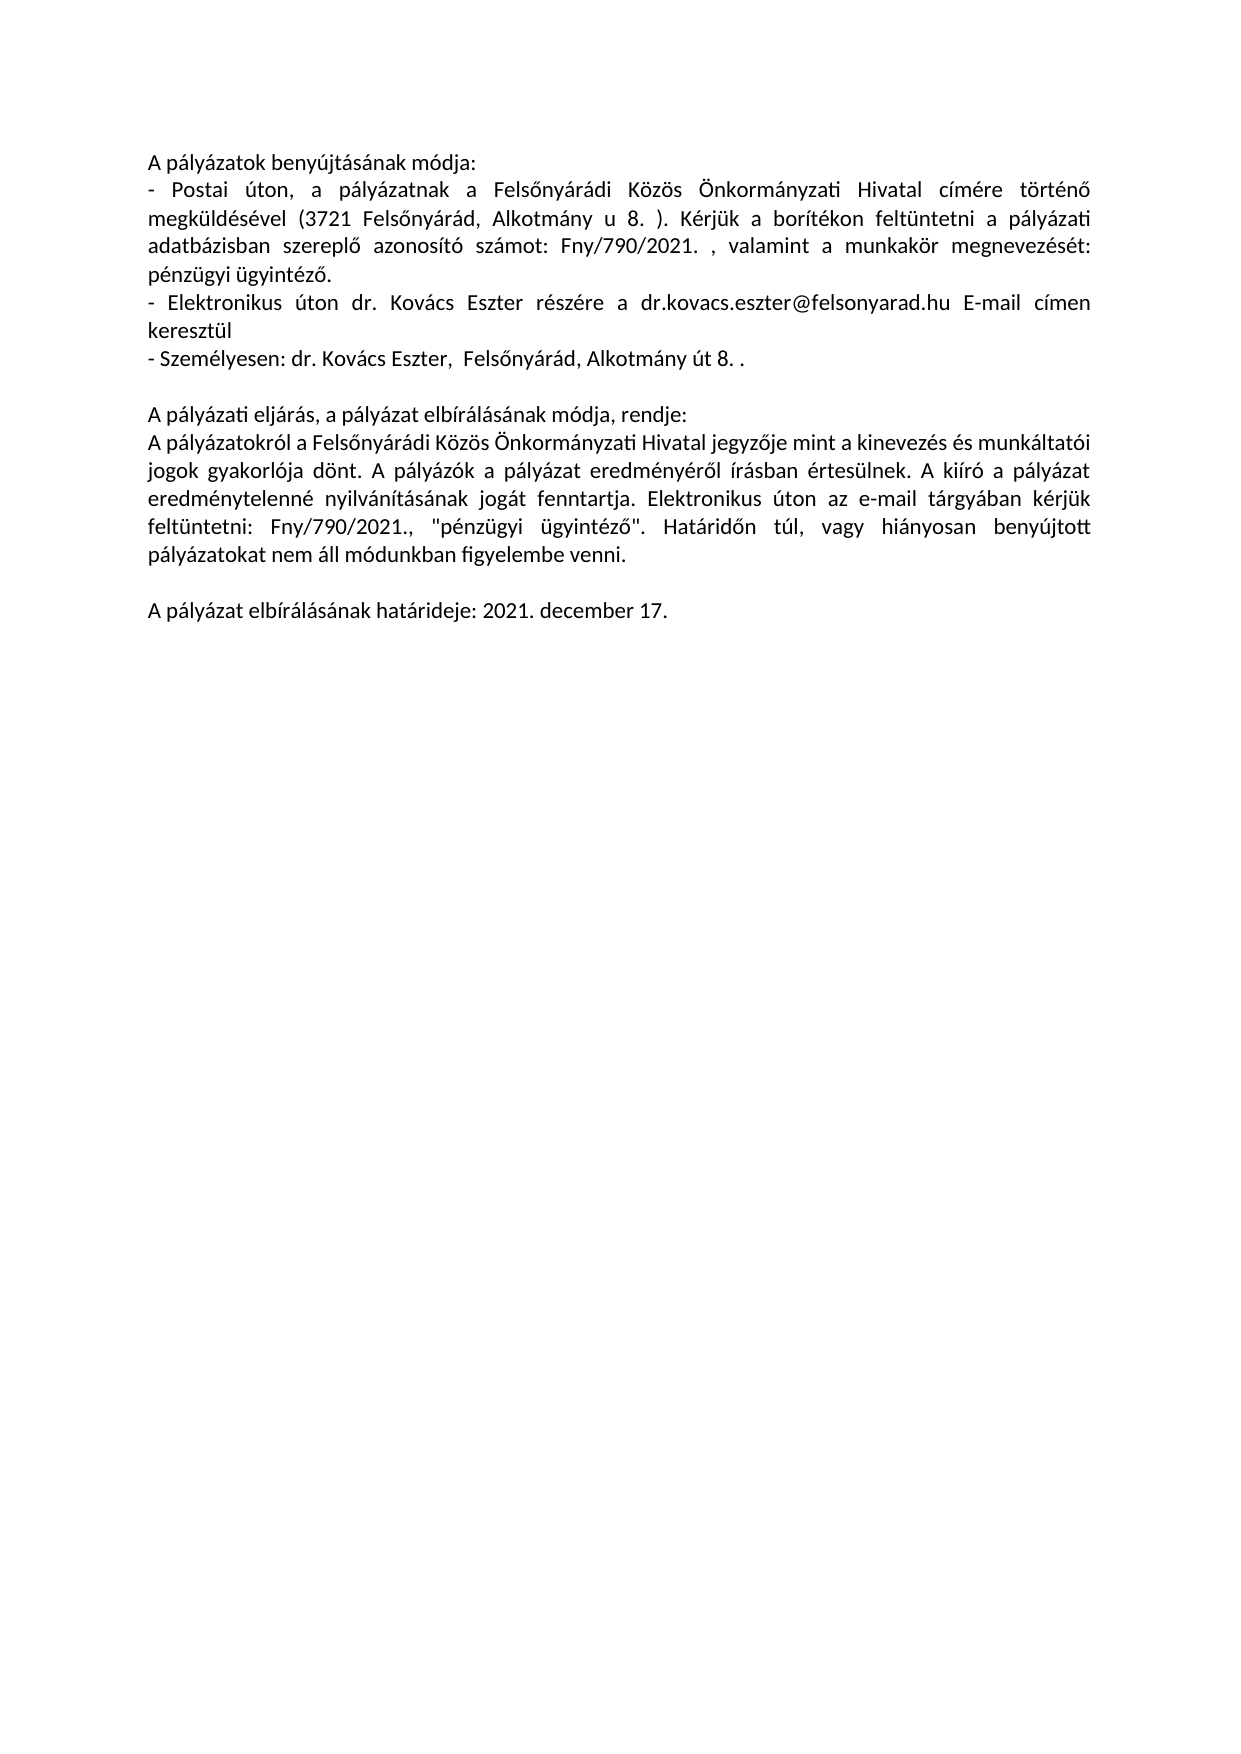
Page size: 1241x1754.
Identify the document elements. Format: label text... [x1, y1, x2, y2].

text - Elektronikus úton dr. Kovács Eszter részére a dr.kovacs.eszter@felsonyarad.hu E-mail címen keresztül [148, 288, 1093, 344]
text A pályázatok benyújtásának módja: [148, 148, 1093, 176]
text - Postai úton, a pályázatnak a Felsőnyárádi Közös Önkormányzati Hivatal címére történő megküldésével (3721 Felsőnyárád, Alkotmány u 8. ). Kérjük a borítékon feltüntetni a pályázati adatbázisban szereplő azonosító számot: Fny/790/2021. , valamint a munkakör megnevezését: pénzügyi ügyintéző. [148, 176, 1093, 288]
text A pályázati eljárás, a pályázat elbírálásának módja, rendje: [148, 400, 1093, 428]
text - Személyesen: dr. Kovács Eszter, Felsőnyárád, Alkotmány út 8. . [148, 344, 1093, 372]
text A pályázatokról a Felsőnyárádi Közös Önkormányzati Hivatal jegyzője mint a kinevezés és munkáltatói jogok gyakorlója dönt. A pályázók a pályázat eredményéről írásban értesülnek. A kiíró a pályázat eredménytelenné nyilvánításának jogát fenntartja. Elektronikus úton az e-mail tárgyában kérjük feltüntetni: Fny/790/2021., "pénzügyi ügyintéző". Határidőn túl, vagy hiányosan benyújtott pályázatokat nem áll módunkban figyelembe venni. [148, 428, 1093, 568]
text A pályázat elbírálásának határideje: 2021. december 17. [148, 596, 1093, 624]
